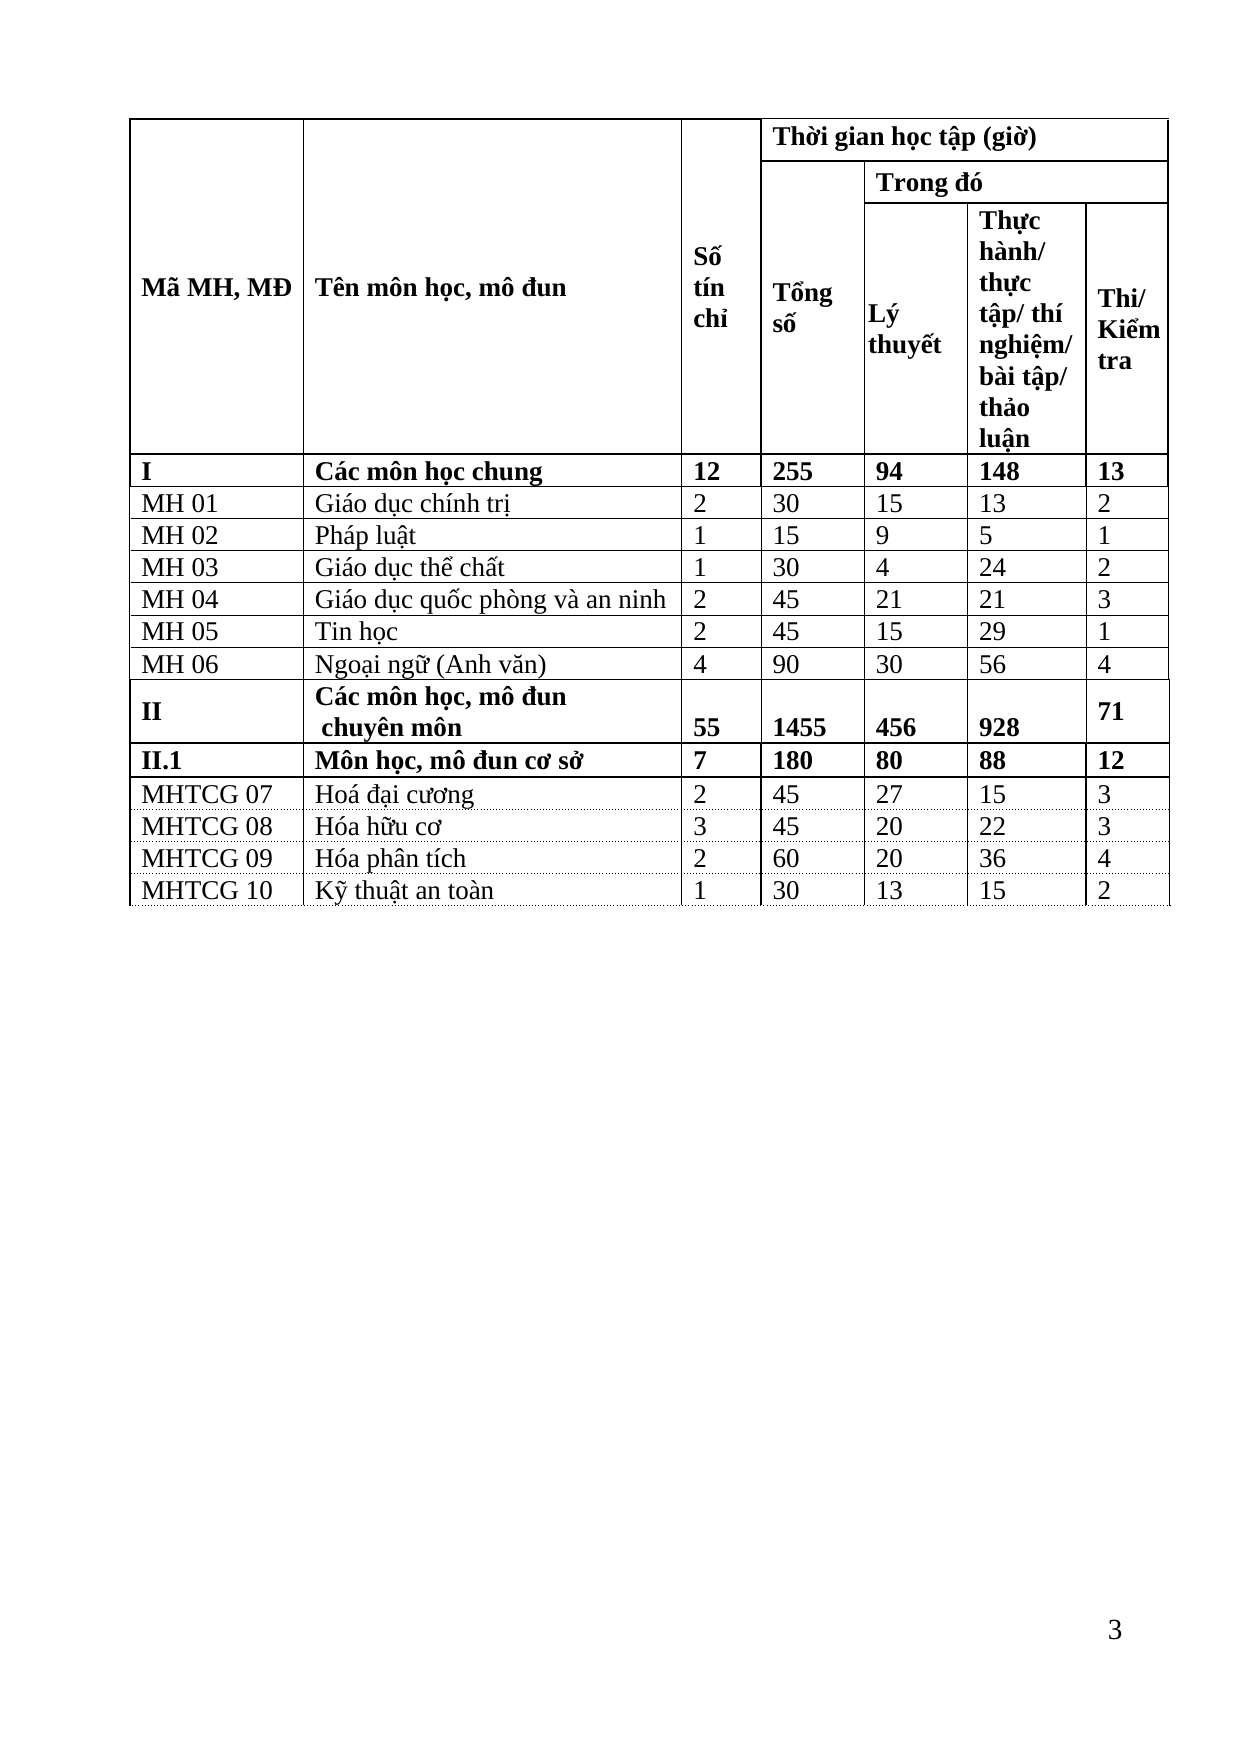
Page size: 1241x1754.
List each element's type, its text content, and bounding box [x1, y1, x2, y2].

table_cell Tổng số [762, 162, 864, 453]
table_cell Lý thuyết [865, 204, 967, 453]
table_cell 13 [1087, 455, 1167, 486]
table_cell 15 [762, 519, 864, 550]
table_cell 21 [865, 583, 967, 614]
table_cell 90 [762, 648, 864, 679]
table_cell MH 03 [130, 551, 303, 582]
table_cell Các môn học, mô đun chuyên môn [304, 680, 681, 742]
table_cell 13 [968, 487, 1086, 518]
table_cell 29 [968, 616, 1086, 647]
table_cell 21 [968, 583, 1086, 614]
table_cell 3 [1087, 809, 1169, 841]
table_cell MH 02 [130, 519, 303, 550]
table_cell Hoá đại cương [304, 778, 681, 809]
table_cell MH 04 [130, 583, 303, 614]
table_cell Hóa hữu cơ [304, 809, 681, 841]
table_cell MH 05 [130, 616, 303, 647]
table_header Mã MH, MĐ [131, 120, 303, 453]
table_cell 12 [1087, 744, 1169, 776]
table_cell 180 [762, 744, 864, 776]
table_cell 1 [682, 551, 761, 582]
table_cell Hóa phân tích [304, 841, 681, 873]
table_cell 15 [865, 616, 967, 647]
table_cell Trong đó [865, 162, 1167, 202]
table_cell 71 [1087, 680, 1169, 742]
table_cell 45 [762, 809, 864, 841]
table_cell 3 [1087, 583, 1168, 614]
table_cell 9 [865, 519, 967, 550]
table_cell MHTCG 08 [131, 809, 303, 841]
table_cell 1 [1087, 519, 1168, 550]
table_cell 36 [968, 841, 1085, 873]
table_cell 15 [968, 873, 1085, 905]
table_cell 5 [968, 519, 1086, 550]
table_cell 27 [865, 778, 967, 809]
table_cell 7 [682, 744, 760, 776]
table_cell 255 [762, 455, 864, 486]
table_cell 1 [682, 873, 760, 905]
table_cell 12 [682, 455, 760, 486]
table_cell MHTCG 09 [131, 841, 303, 873]
table_cell 2 [682, 841, 760, 873]
table_cell 928 [968, 680, 1086, 742]
table_cell MHTCG 07 [131, 778, 303, 809]
table_cell Thực hành/ thực tập/ thí nghiệm/bài tập/ thảo luận [968, 204, 1085, 453]
table_cell MHTCG 10 [131, 873, 303, 905]
table_cell Giáo dục thể chất [304, 551, 681, 582]
table_cell Kỹ thuật an toàn [304, 873, 681, 905]
table_cell 3 [682, 809, 760, 841]
table_cell Thi/ Kiểm tra [1087, 204, 1167, 453]
table_cell 2 [682, 583, 761, 614]
table_cell 1455 [762, 680, 864, 742]
table_header Tên môn học, mô đun [304, 120, 681, 453]
table_cell 30 [762, 873, 864, 905]
table_cell 2 [1087, 551, 1168, 582]
table_cell 1 [682, 519, 761, 550]
table_cell 1 [1087, 616, 1168, 647]
table_cell Ngoại ngữ (Anh văn) [304, 648, 681, 679]
table_cell Pháp luật [304, 519, 681, 550]
table_cell 24 [968, 551, 1086, 582]
table_cell 20 [865, 809, 967, 841]
table_cell 456 [865, 680, 967, 742]
table_cell 20 [865, 841, 967, 873]
table_cell MH 01 [130, 487, 303, 518]
table_cell Giáo dục chính trị [304, 487, 681, 518]
table_cell 94 [865, 455, 967, 486]
table_cell 45 [762, 583, 864, 614]
table_cell MH 06 [130, 648, 303, 679]
table_cell 148 [968, 455, 1085, 486]
table_cell 30 [762, 551, 864, 582]
table_cell Giáo dục quốc phòng và an ninh [304, 583, 681, 614]
table_cell 2 [682, 778, 760, 809]
table_cell 4 [1087, 841, 1169, 873]
table_cell 80 [865, 744, 967, 776]
table_cell 22 [968, 809, 1085, 841]
table_cell II.1 [131, 744, 303, 776]
table_cell 3 [1087, 778, 1169, 809]
table_cell 56 [968, 648, 1086, 679]
table_cell II [131, 680, 303, 742]
table_cell 15 [968, 778, 1085, 809]
table_cell 88 [968, 744, 1085, 776]
table_cell 4 [1087, 648, 1168, 679]
table_cell Tin học [304, 616, 681, 647]
table_cell 4 [865, 551, 967, 582]
table_cell Các môn học chung [304, 455, 681, 486]
table_cell Môn học, mô đun cơ sở [304, 744, 681, 776]
table_cell 2 [682, 616, 761, 647]
table_cell 55 [682, 680, 761, 742]
table_cell 2 [1087, 873, 1169, 905]
table_cell 45 [762, 616, 864, 647]
table_cell 30 [762, 487, 864, 518]
table_cell 2 [1087, 487, 1168, 518]
table_header Thời gian học tập (giờ) [762, 119, 1168, 160]
table_cell 60 [762, 841, 864, 873]
table_cell I [131, 455, 303, 486]
table_cell 2 [682, 487, 761, 518]
table_cell 13 [865, 873, 967, 905]
table_cell 45 [762, 778, 864, 809]
table_cell 4 [682, 648, 761, 679]
table_cell 30 [865, 648, 967, 679]
table_cell 15 [865, 487, 967, 518]
table_header Số tín chỉ [682, 120, 760, 453]
